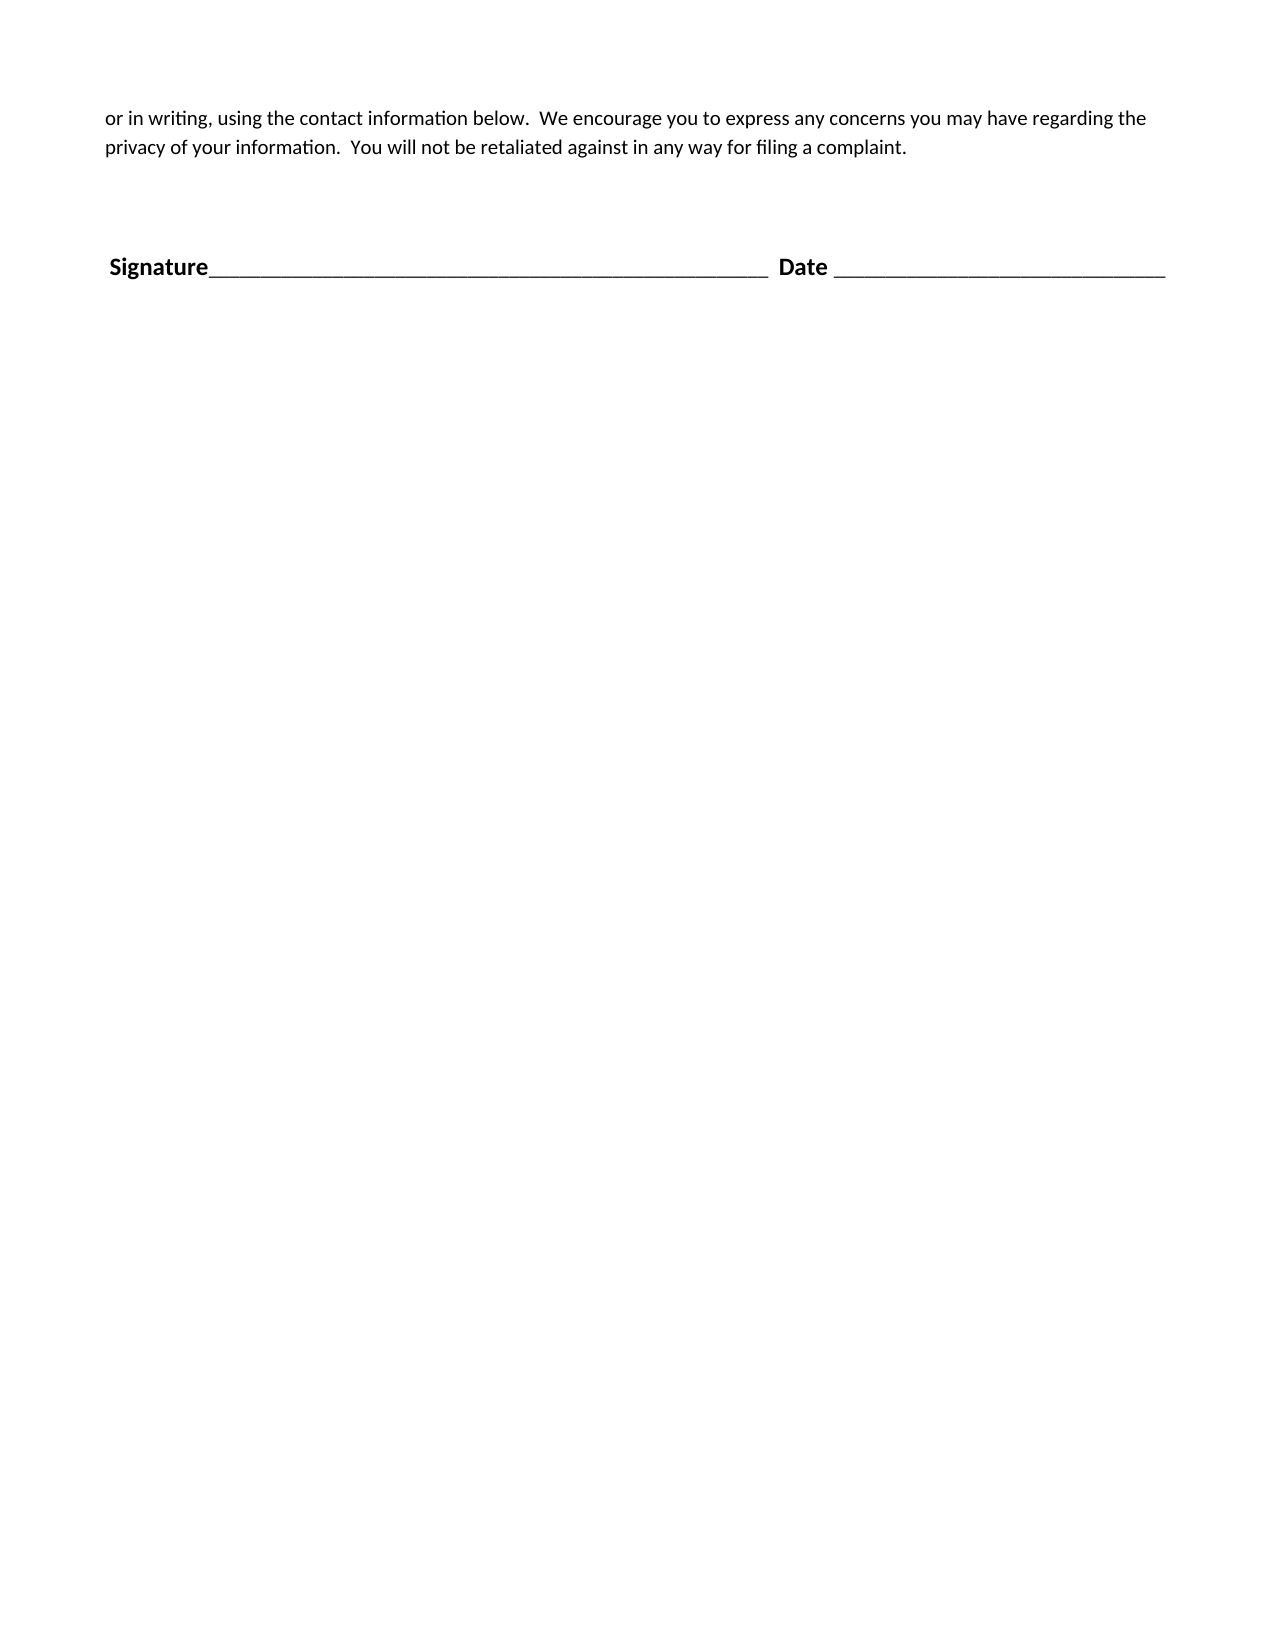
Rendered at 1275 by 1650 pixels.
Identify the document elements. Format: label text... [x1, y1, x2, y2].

text Signature______________________________________________________ Date ________________________________ [105, 251, 1170, 281]
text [105, 105, 1170, 159]
